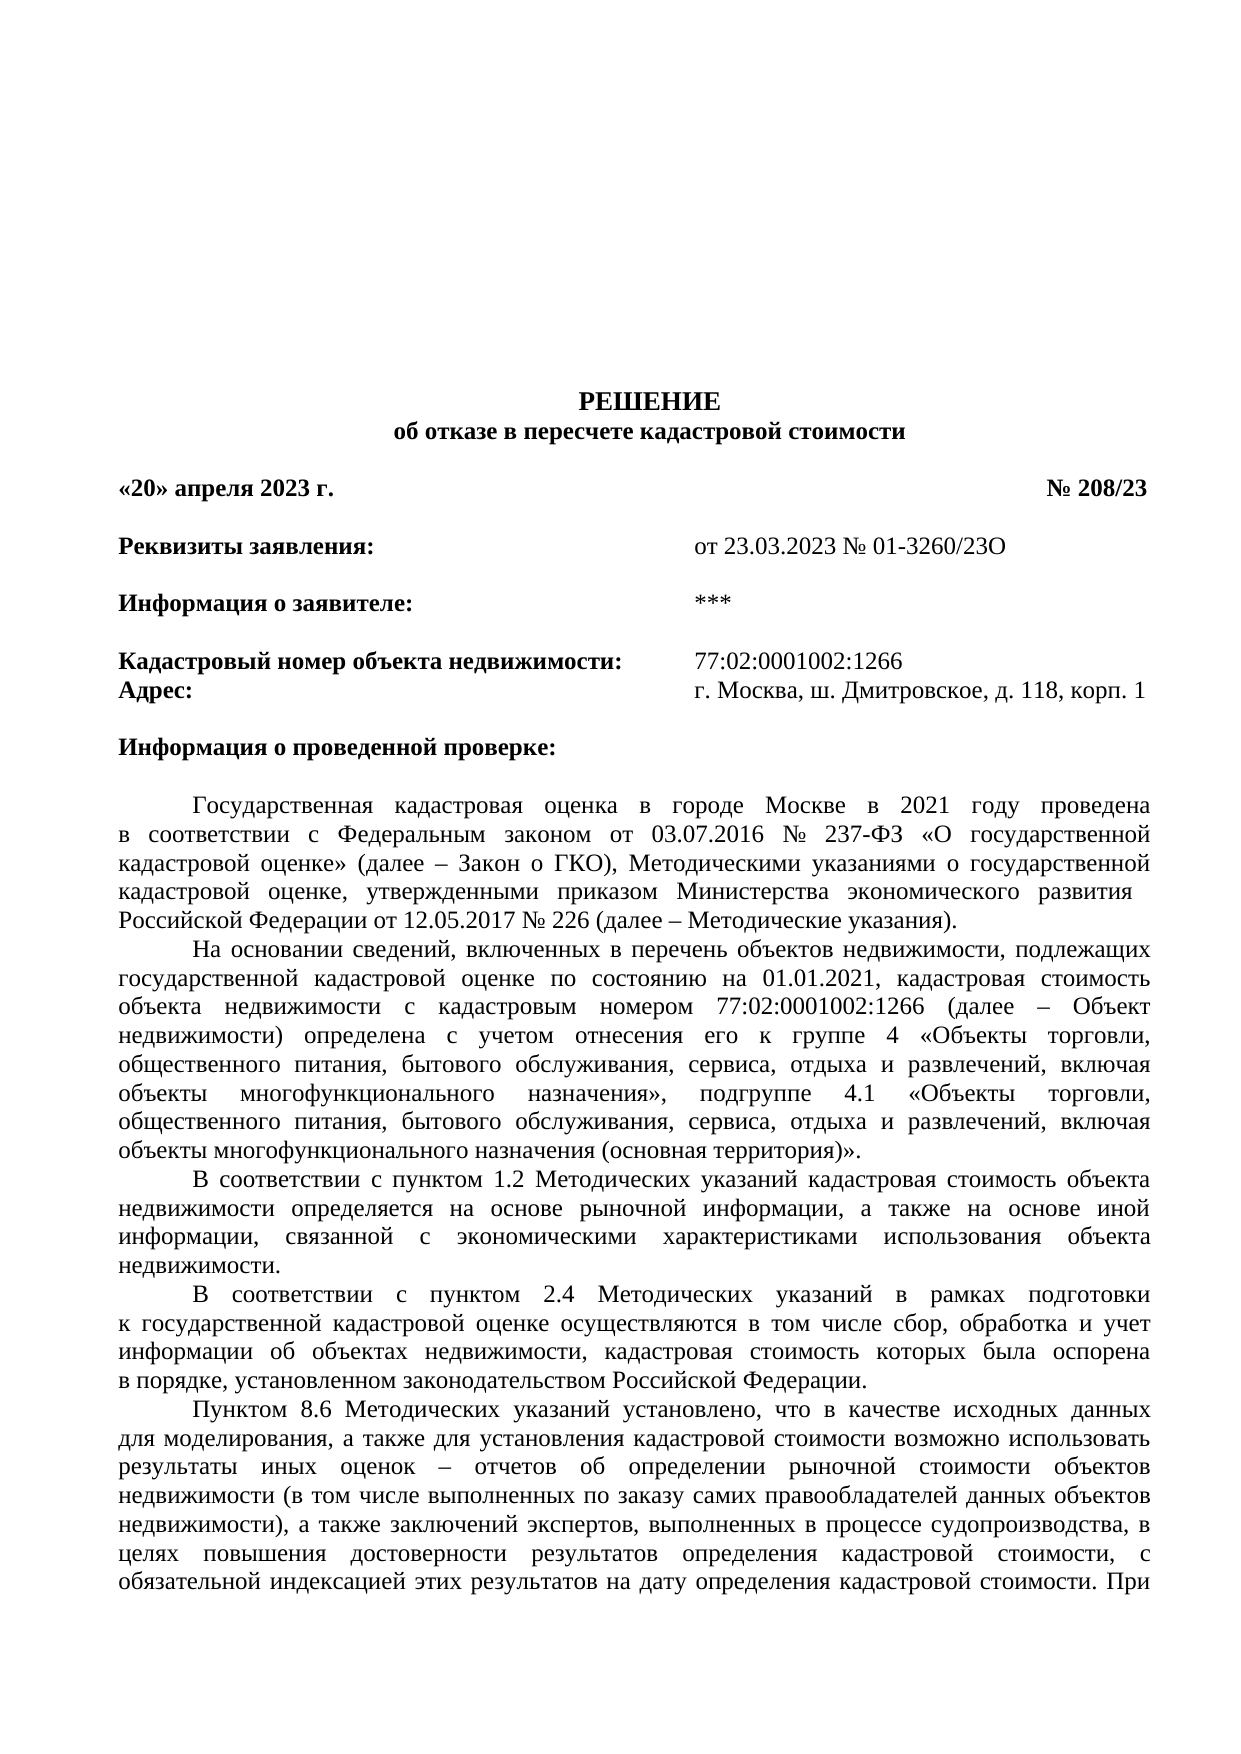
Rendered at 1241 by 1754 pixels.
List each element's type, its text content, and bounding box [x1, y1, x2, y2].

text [118, 1394, 1152, 1595]
text В соответствии с пунктом 1.2 Методических указаний кадастровая стоимость объекта недвижимости определяется на основе рыночной информации, а также на основе иной информации, связанной с экономическими характеристиками использования объекта недвижимости. [118, 1164, 1152, 1279]
text Государственная кадастровая оценка в городе Москве в 2021 году проведена в соответствии с Федеральным законом от 03.07.2016 № 237-ФЗ «О государственной кадастровой оценке» (далее – Закон о ГКО), Методическими указаниями о государственной кадастровой оценке, утвержденными приказом Министерства экономического развития Российской Федерации от 12.05.2017 № 226 (далее – Методические указания). [118, 790, 1152, 934]
text РЕШЕНИЕ [148, 385, 1152, 416]
text На основании сведений, включенных в перечень объектов недвижимости, подлежащих государственной кадастровой оценке по состоянию на 01.01.2021, кадастровая стоимость объекта недвижимости с кадастровым номером 77:02:0001002:1266 (далее – Объект недвижимости) определена с учетом отнесения его к группе 4 «Объекты торговли, общественного питания, бытового обслуживания, сервиса, отдыха и развлечений, включая объекты многофункционального назначения», подгруппе 4.1 «Объекты торговли, общественного питания, бытового обслуживания, сервиса, отдыха и развлечений, включая объекты многофункционального назначения (основная территория)». [118, 934, 1152, 1164]
text В соответствии с пунктом 2.4 Методических указаний в рамках подготовки к государственной кадастровой оценке осуществляются в том числе сбор, обработка и учет информации об объектах недвижимости, кадастровая стоимость которых была оспорена в порядке, установленном законодательством Российской Федерации. [118, 1279, 1152, 1394]
text об отказе в пересчете кадастровой стоимости [148, 416, 1152, 445]
text Реквизиты заявления: от 23.03.2023 № 01-3260/23О [118, 531, 1152, 560]
text Информация о заявителе: *** [118, 588, 1152, 617]
text Кадастровый номер объекта недвижимости: 77:02:0001002:1266 [118, 646, 1152, 675]
text Адрес: г. Москва, ш. Дмитровское, д. 118, корп. 1 [118, 675, 1152, 703]
text «20» апреля 2023 г. № 208/23 [118, 473, 1152, 502]
text Информация о проведенной проверке: [118, 732, 1152, 761]
